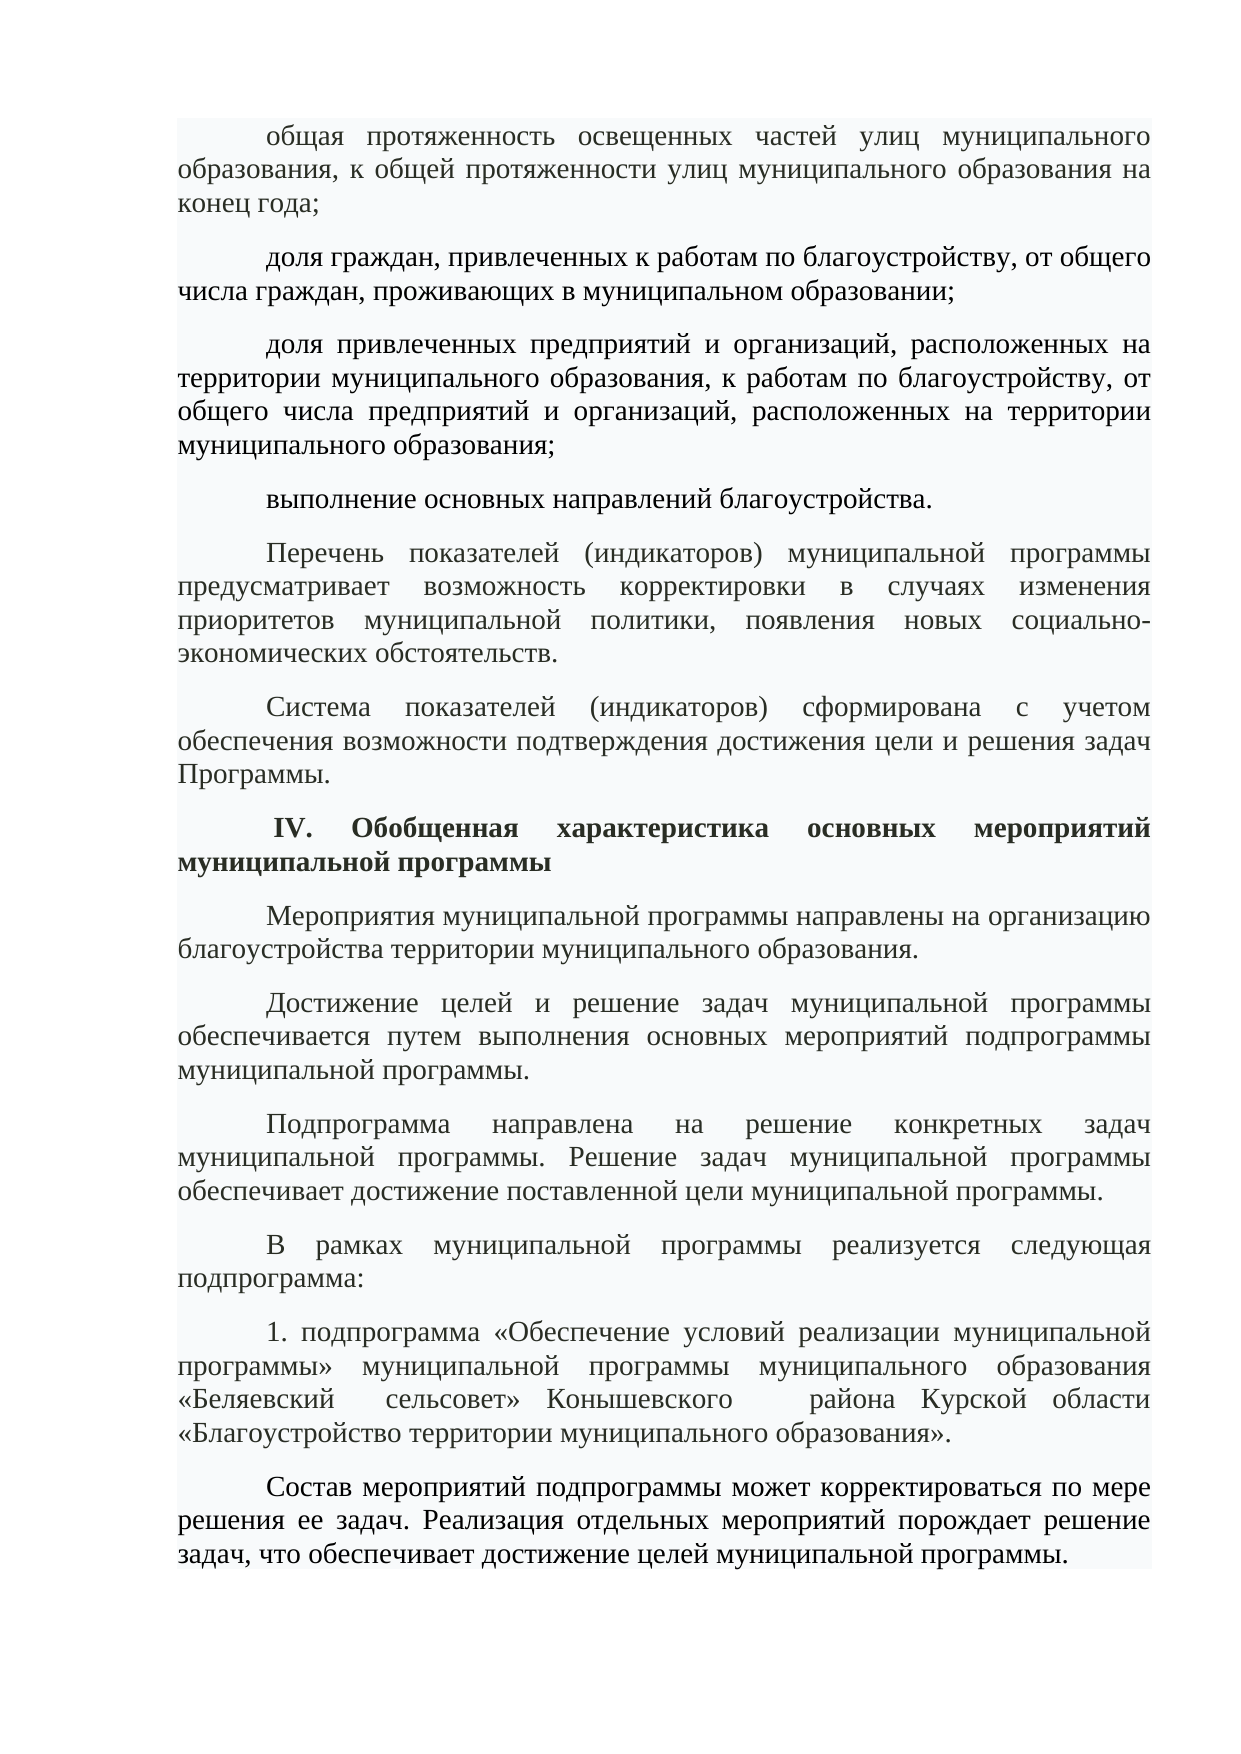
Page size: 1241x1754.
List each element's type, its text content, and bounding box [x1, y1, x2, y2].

text общая протяженность освещенных частей улиц муниципального образования, к общей протяженности улиц муниципального образования на конец года; [177, 118, 1152, 219]
text Состав мероприятий подпрограммы может корректироваться по мере решения ее задач. Реализация отдельных мероприятий порождает решение задач, что обеспечивает достижение целей муниципальной программы. [177, 1469, 1152, 1569]
text выполнение основных направлений благоустройства. [177, 481, 1152, 514]
text доля граждан, привлеченных к работам по благоустройству, от общего числа граждан, проживающих в муниципальном образовании; [177, 239, 1152, 306]
text Подпрограмма направлена на решение конкретных задач муниципальной программы. Решение задач муниципальной программы обеспечивает достижение поставленной цели муниципальной программы. [177, 1106, 1152, 1207]
text В рамках муниципальной программы реализуется следующая подпрограмма: [177, 1227, 1152, 1294]
text IV. Обобщенная характеристика основных мероприятий муниципальной программы [177, 810, 1152, 877]
text 1. подпрограмма «Обеспечение условий реализации муниципальной программы» муниципальной программы муниципального образования «Беляевский сельсовет» Конышевского района Курской области «Благоустройство территории муниципального образования». [177, 1314, 1152, 1448]
text Достижение целей и решение задач муниципальной программы обеспечивается путем выполнения основных мероприятий подпрограммы муниципальной программы. [177, 985, 1152, 1086]
text Перечень показателей (индикаторов) муниципальной программы предусматривает возможность корректировки в случаях изменения приоритетов муниципальной политики, появления новых социально-экономических обстоятельств. [177, 535, 1152, 669]
text доля привлеченных предприятий и организаций, расположенных на территории муниципального образования, к работам по благоустройству, от общего числа предприятий и организаций, расположенных на территории муниципального образования; [177, 326, 1152, 461]
text Мероприятия муниципальной программы направлены на организацию благоустройства территории муниципального образования. [177, 898, 1152, 965]
text Система показателей (индикаторов) сформирована с учетом обеспечения возможности подтверждения достижения цели и решения задач Программы. [177, 689, 1152, 790]
